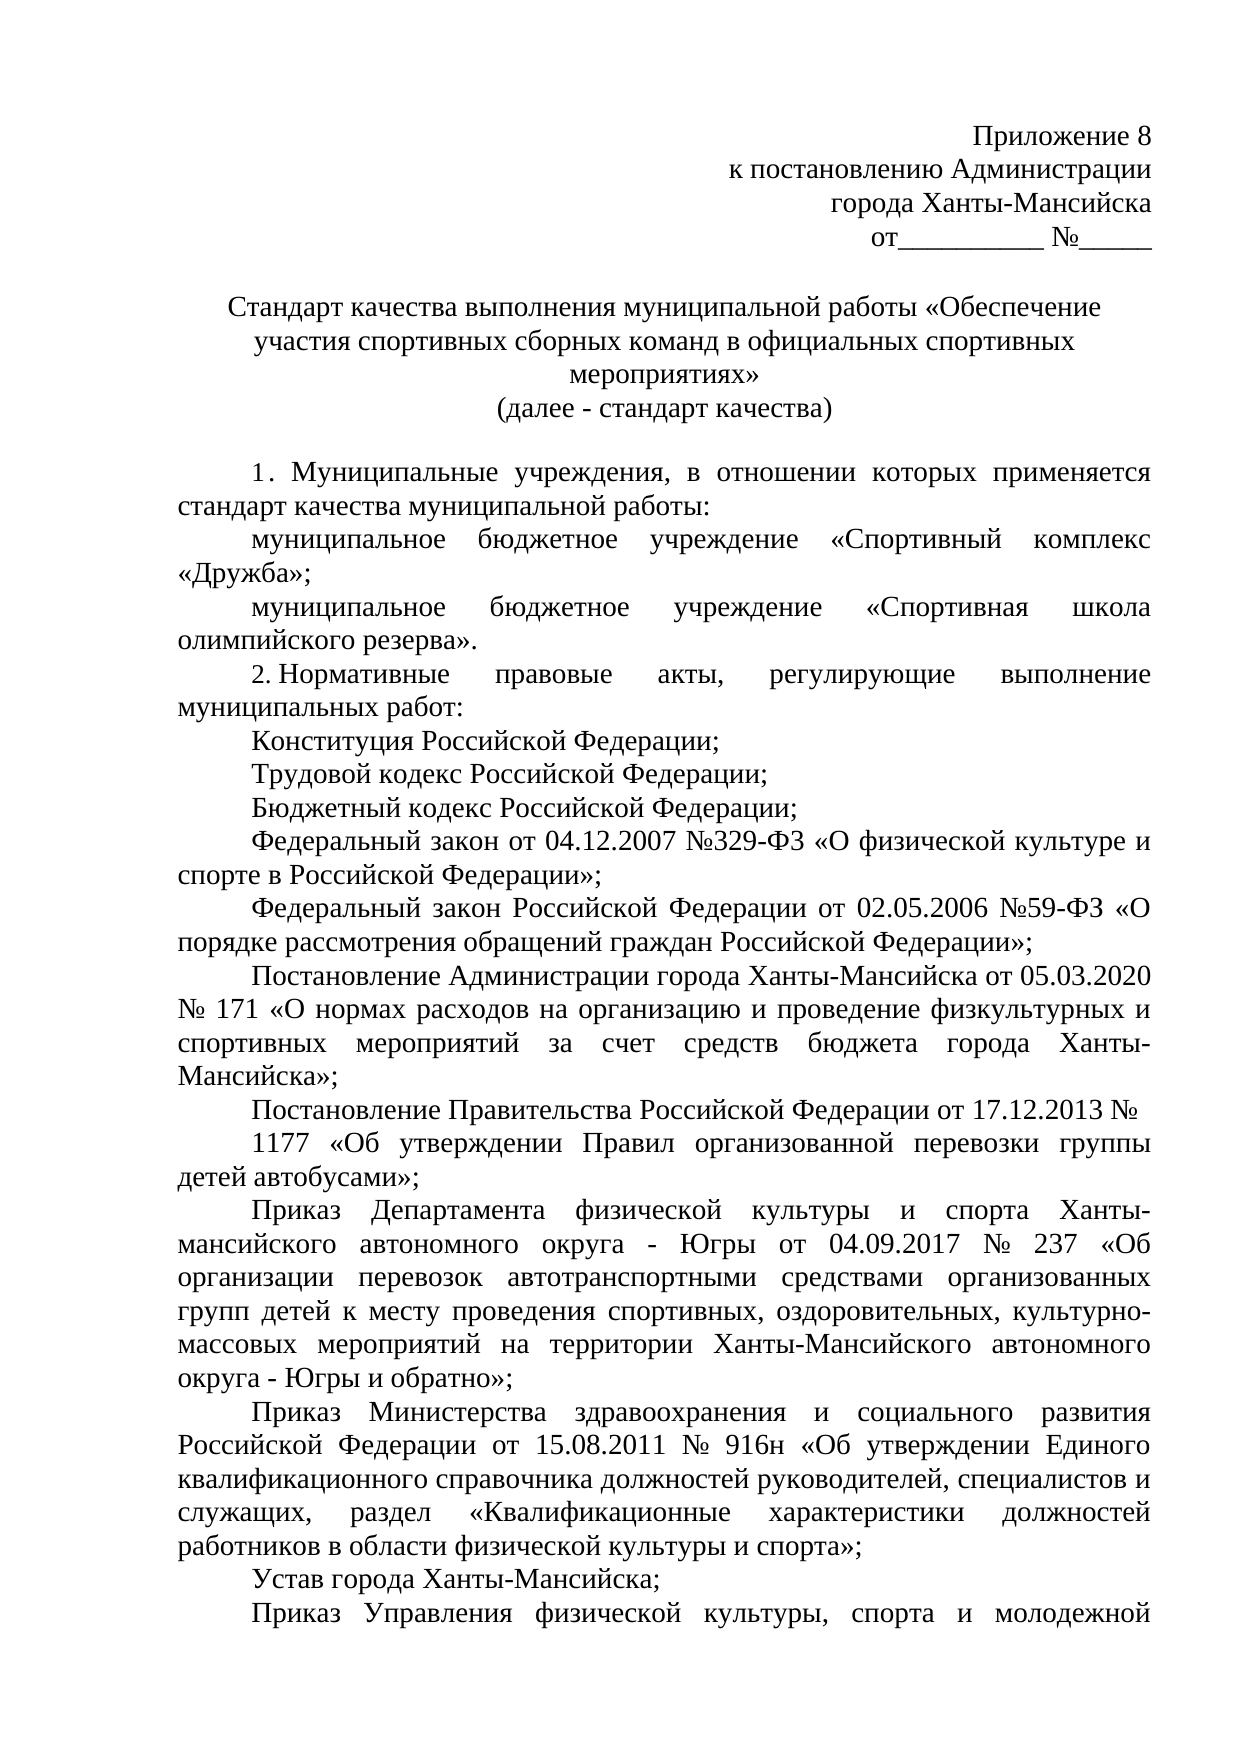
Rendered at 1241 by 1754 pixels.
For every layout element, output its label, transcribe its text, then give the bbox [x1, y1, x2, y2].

text (далее - стандарт качества) [177, 390, 1152, 423]
text Постановление Правительства Российской Федерации от 17.12.2013 № [177, 1092, 1152, 1125]
text Федеральный закон Российской Федерации от 02.05.2006 №59-ФЗ «О порядке рассмотрения обращений граждан Российской Федерации»; [177, 891, 1152, 958]
text Трудовой кодекс Российской Федерации; [177, 756, 1152, 790]
list . Муниципальные учреждения, в отношении которых применяется стандарт качества муниципальной работы: [177, 454, 1152, 522]
text Конституция Российской Федерации; [177, 723, 1152, 756]
text Приложение 8 [177, 118, 1152, 152]
text от__________ №_____ [177, 219, 1152, 252]
text Бюджетный кодекс Российской Федерации; [177, 790, 1152, 823]
text Постановление Администрации города Ханты-Мансийска от 05.03.2020 № 171 «О нормах расходов на организацию и проведение физкультурных и спортивных мероприятий за счет средств бюджета города Ханты-Мансийска»; [177, 958, 1152, 1092]
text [177, 1595, 1152, 1628]
text муниципальное бюджетное учреждение «Спортивная школа олимпийского резерва». [177, 589, 1152, 656]
text Федеральный закон от 04.12.2007 №329-Ф3 «О физической культуре и спорте в Российской Федерации»; [177, 823, 1152, 891]
text города Ханты-Мансийска [177, 185, 1152, 219]
text к постановлению Администрации [177, 152, 1152, 185]
text Устав города Ханты-Мансийска; [177, 1561, 1152, 1595]
list Нормативные правовые акты, регулирующие выполнение муниципальных работ: [177, 656, 1152, 723]
text Приказ Министерства здравоохранения и социального развития Российской Федерации от 15.08.2011 № 916н «Об утверждении Единого квалификационного справочника должностей руководителей, специалистов и служащих, раздел «Квалификационные характеристики должностей работников в области физической культуры и спорта»; [177, 1394, 1152, 1561]
text Стандарт качества выполнения муниципальной работы «Обеспечение участия спортивных сборных команд в официальных спортивных мероприятиях» [177, 289, 1152, 390]
text муниципальное бюджетное учреждение «Спортивный комплекс «Дружба»; [177, 522, 1152, 589]
text Приказ Департамента физической культуры и спорта Ханты-мансийского автономного округа - Югры от 04.09.2017 № 237 «Об организации перевозок автотранспортными средствами организованных групп детей к месту проведения спортивных, оздоровительных, культурно-массовых мероприятий на территории Ханты-Мансийского автономного округа - Югры и обратно»; [177, 1192, 1152, 1394]
text 1177 «Об утверждении Правил организованной перевозки группы детей автобусами»; [177, 1125, 1152, 1192]
